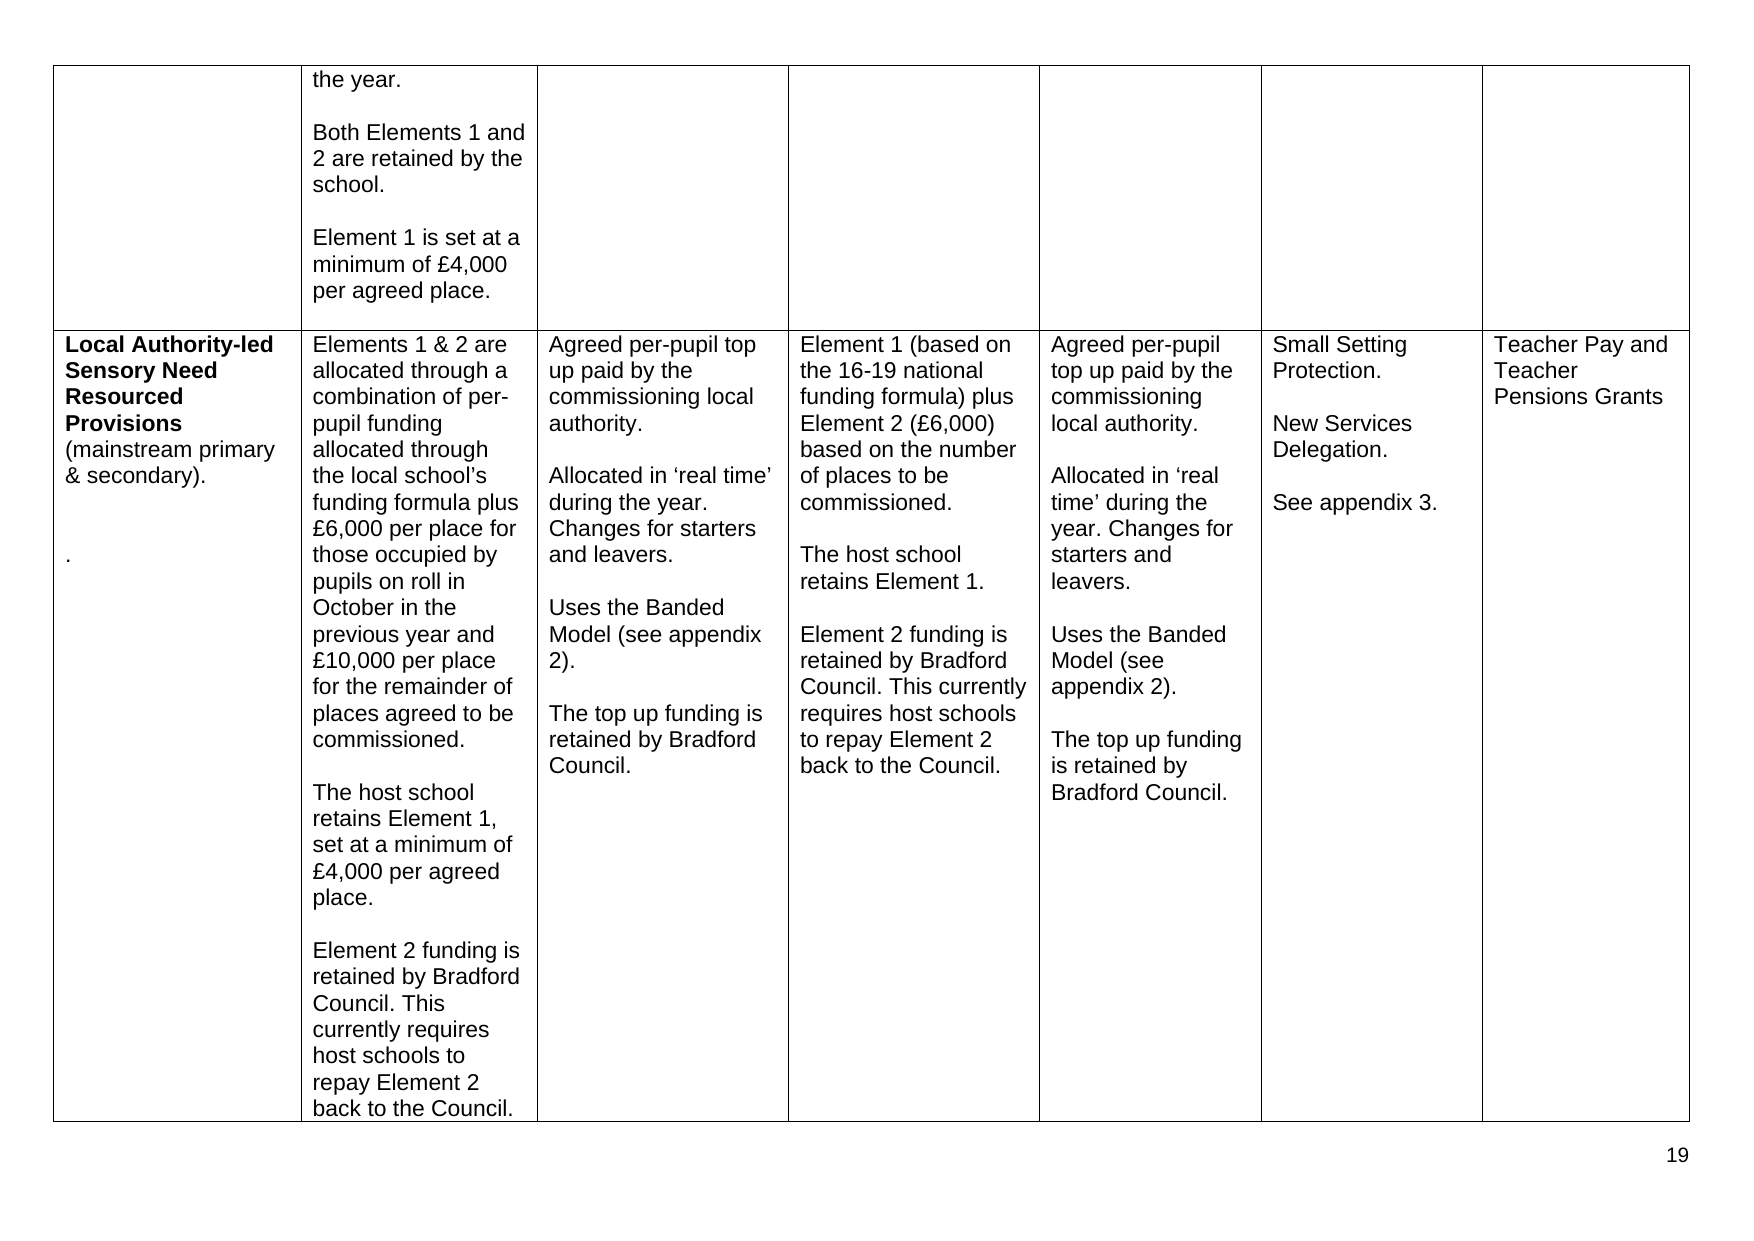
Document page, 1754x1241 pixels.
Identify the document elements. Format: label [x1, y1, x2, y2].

table_cell [1483, 66, 1689, 329]
table_cell [789, 66, 1039, 329]
table_cell [538, 331, 788, 1121]
table_cell [1262, 66, 1482, 329]
table_cell [54, 331, 301, 1121]
table_cell [538, 66, 788, 329]
table_cell [789, 331, 1039, 1121]
table_cell [1483, 331, 1689, 1121]
table_cell [302, 331, 537, 1121]
table_cell [302, 66, 537, 329]
table_cell [1040, 331, 1261, 1121]
table_cell [1262, 331, 1482, 1121]
table_cell [54, 66, 301, 329]
table_cell [1040, 66, 1261, 329]
